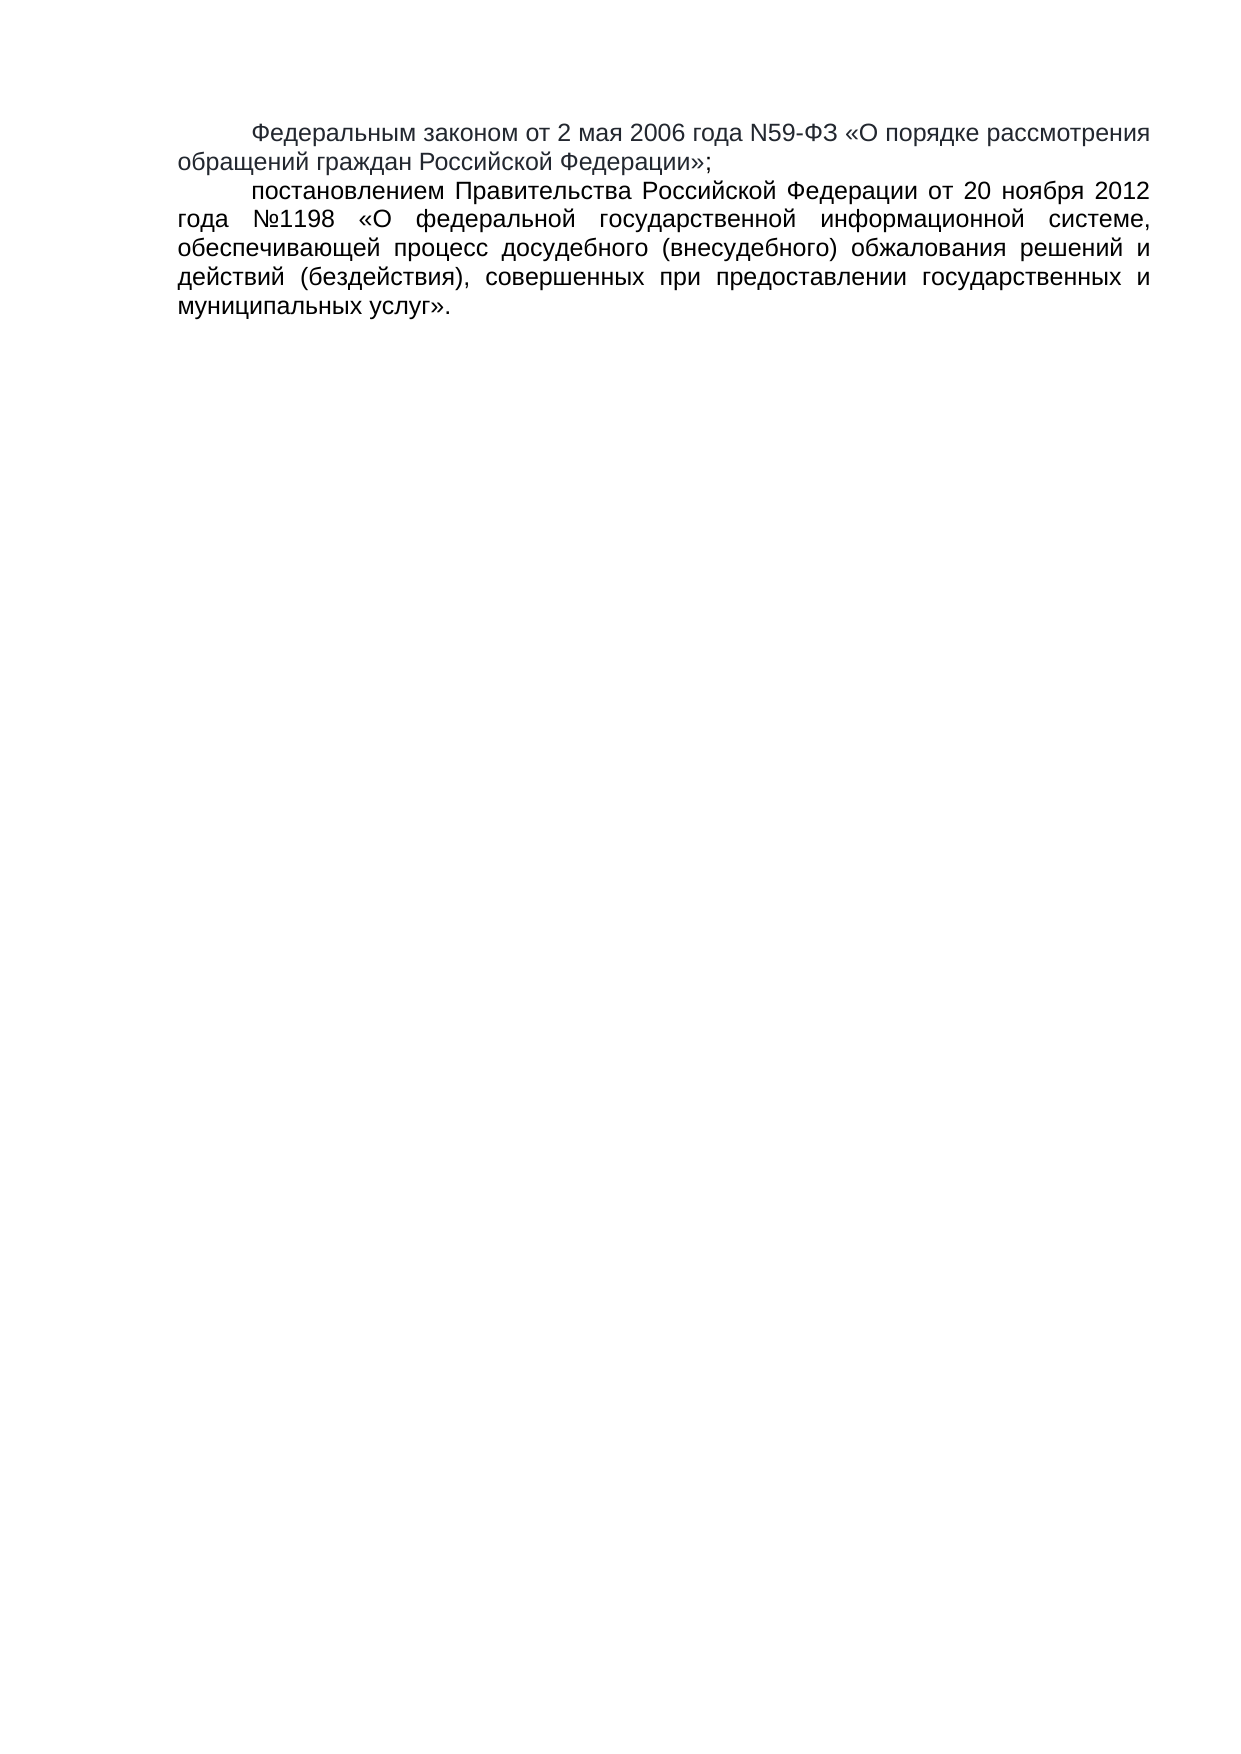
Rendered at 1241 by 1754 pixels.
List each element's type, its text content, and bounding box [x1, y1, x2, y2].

text Федеральным законом от 2 мая 2006 года N59-ФЗ «О порядке рассмотрения обращений граждан Российской Федерации»; [177, 118, 1152, 176]
text постановлением Правительства Российской Федерации от 20 ноября 2012 года №1198 «О федеральной государственной информационной системе, обеспечивающей процесс досудебного (внесудебного) обжалования решений и действий (бездействия), совершенных при предоставлении государственных и муниципальных услуг». [177, 176, 1152, 319]
